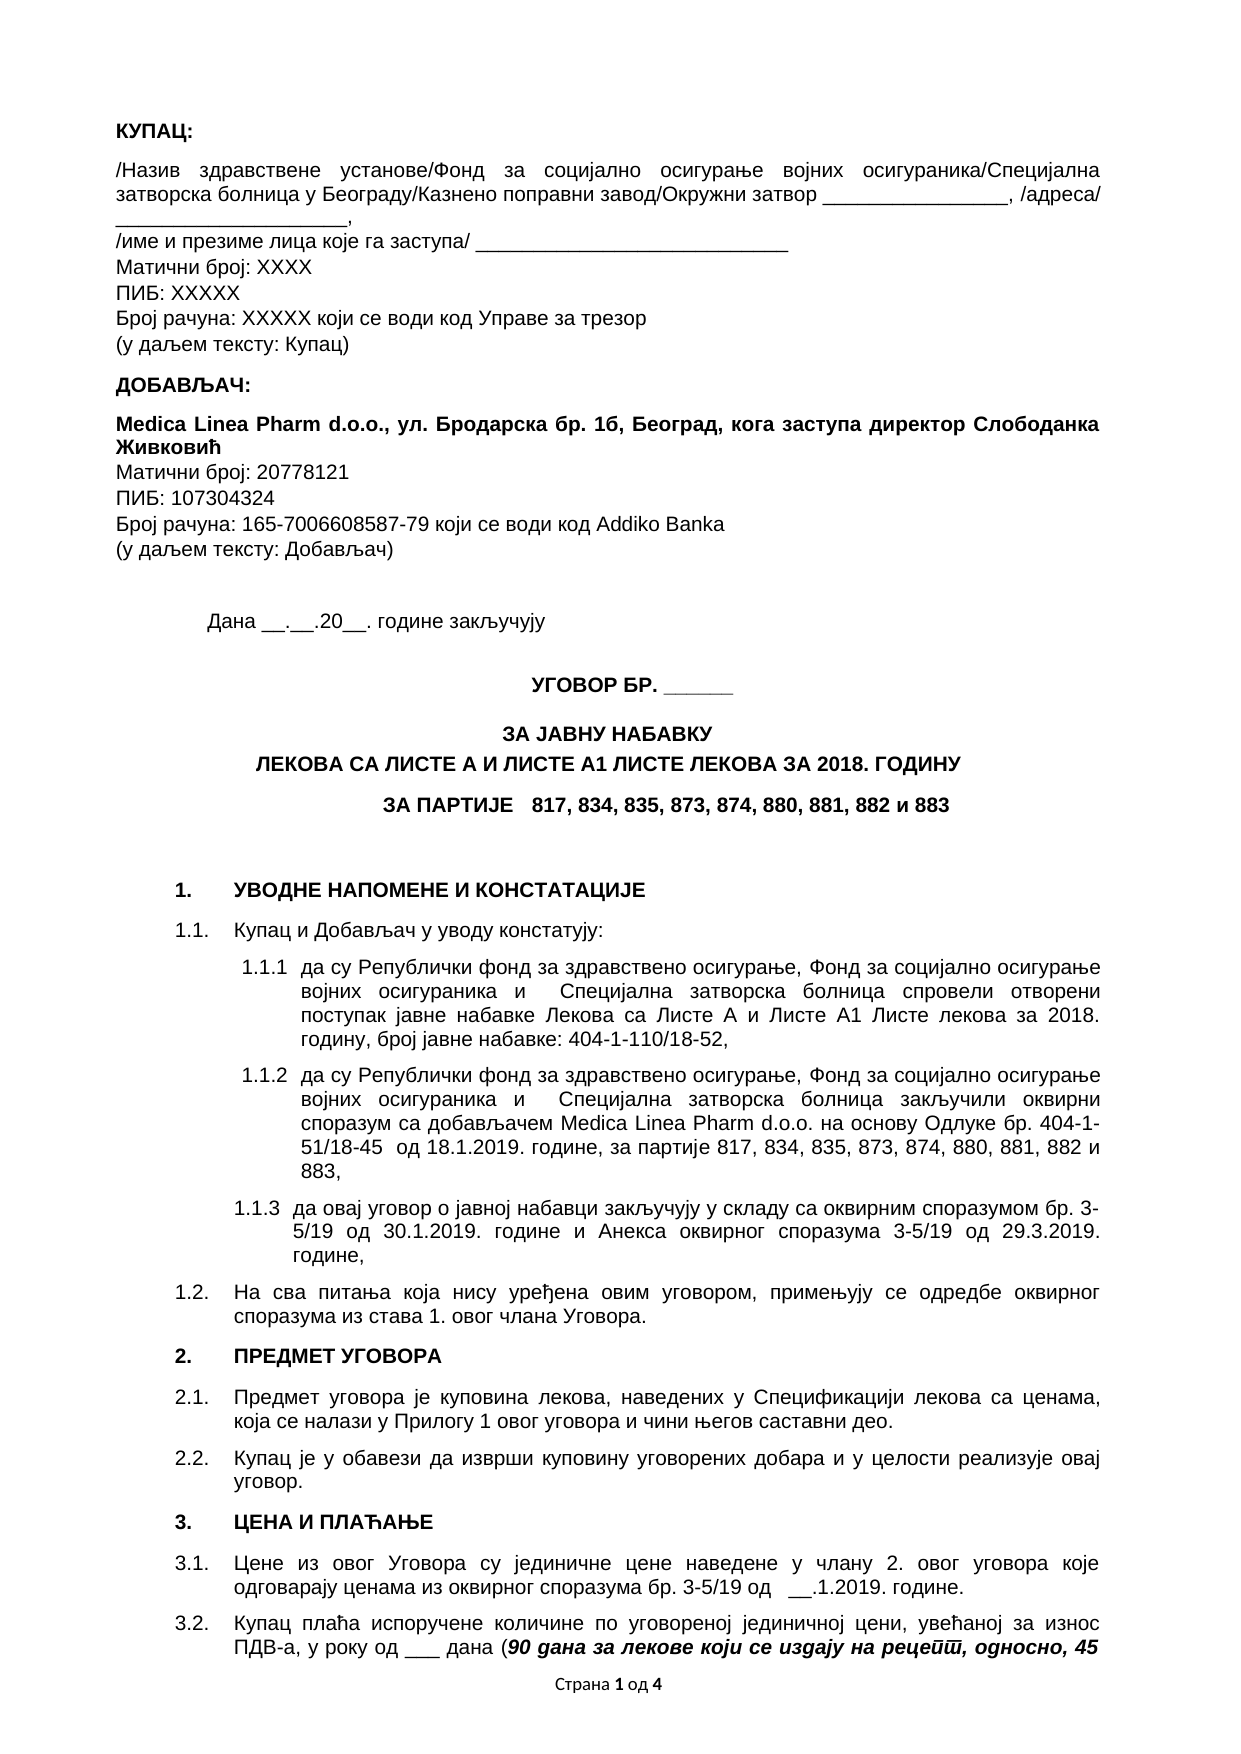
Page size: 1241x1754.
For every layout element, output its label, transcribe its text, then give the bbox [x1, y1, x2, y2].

text ЗА ЈАВНУ НАБАВКУ [116, 722, 1099, 746]
list Купац је у обавези да изврши куповину уговорених добара и у целости реализује овај уговор. [174, 1445, 1101, 1493]
text ЛЕКОВА СА ЛИСТЕ А И ЛИСТЕ А1 ЛИСТЕ ЛЕКОВА ЗА 2018. ГОДИНУ [116, 752, 1101, 776]
text Број рачуна: XXXXX који се води код Управе за трезор [116, 307, 1101, 330]
text ДОБАВЉАЧ: [116, 372, 1099, 396]
list да су Републички фонд за здравствено осигурање, Фонд за социјално осигурање војних осигураника и Специјална затворска болница закључили оквирни споразум са добављачем Medica Linea Pharm d.o.o. на основу Одлуке бр. 404-1-51/18-45 од 18.1.2019. године, за партије 817, 834, 835, 873, 874, 880, 881, 882 и 883, [241, 1063, 1101, 1183]
list Предмет уговора је куповина лекова, наведених у Спецификацији лекова са ценама, која се налази у Прилогу 1 овог уговора и чини његов саставни део. [174, 1385, 1101, 1433]
text Матични број: XXXX [116, 256, 1101, 279]
list да су Републички фонд за здравствено осигурање, Фонд за социјално осигурање војних осигураника и Специјална затворска болница спровели отворени поступак јавне набавке Лекова са Листе А и Листе А1 Листе лекова за 2018. годину, број јавне набавке: 404-1-110/18-52, [241, 955, 1101, 1051]
list Купац и Добављач у уводу констатују: [174, 918, 1101, 942]
list Цене из овог Уговора су јединичне цене наведене у члану 2. овог уговора које одговарају ценама из оквирног споразума бр. 3-5/19 од __.1.2019. године. [174, 1551, 1101, 1598]
text УГОВОР БР. ______ [163, 673, 1101, 697]
text (у даљем тексту: Добављач) [116, 539, 1101, 561]
text КУПАЦ: [116, 119, 1099, 143]
text Дана __.__.20__. године закључују [207, 610, 1101, 633]
text ПИБ: XXXXX [116, 282, 1101, 305]
list ЦЕНА И ПЛАЋАЊЕ [174, 1510, 1101, 1534]
list да овај уговор о јавној набавци закључују у складу са оквирним споразумом бр. 3-5/19 од 30.1.2019. године и Анекса оквирног споразума 3-5/19 од 29.3.2019. године, [234, 1195, 1101, 1267]
list На сва питања која нису уређена овим уговором, примењују се одредбе оквирног споразума из става 1. овог члана Уговора. [174, 1280, 1101, 1328]
text ПИБ: 107304324 [116, 487, 1101, 510]
text Medica Linea Pharm d.o.o., ул. Бродарска бр. 1б, Београд, кога заступа директор Слободанка Живковић [116, 413, 1101, 458]
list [174, 1611, 1101, 1659]
list УВОДНЕ НАПОМЕНЕ И КОНСТАТАЦИЈЕ [174, 878, 1101, 902]
text ЗА ПАРТИЈЕ 817, 834, 835, 873, 874, 880, 881, 882 и 883 [163, 793, 1101, 817]
text /име и презиме лица које га заступа/ ___________________________ [116, 231, 1101, 253]
text Број рачуна: 165-7006608587-79 који се води код Addiko Banka [116, 513, 1101, 536]
text Матични број: 20778121 [116, 462, 1101, 484]
text (у даљем тексту: Купац) [116, 333, 1101, 356]
list ПРЕДМЕТ УГОВОРА [174, 1344, 1101, 1368]
text /Назив здравствене установе/Фонд за социјално осигурање војних осигураника/Специјална затворска болница у Београду/Казнено поправни завод/Окружни затвор ________________, /адреса/ ____________________, [116, 160, 1101, 228]
